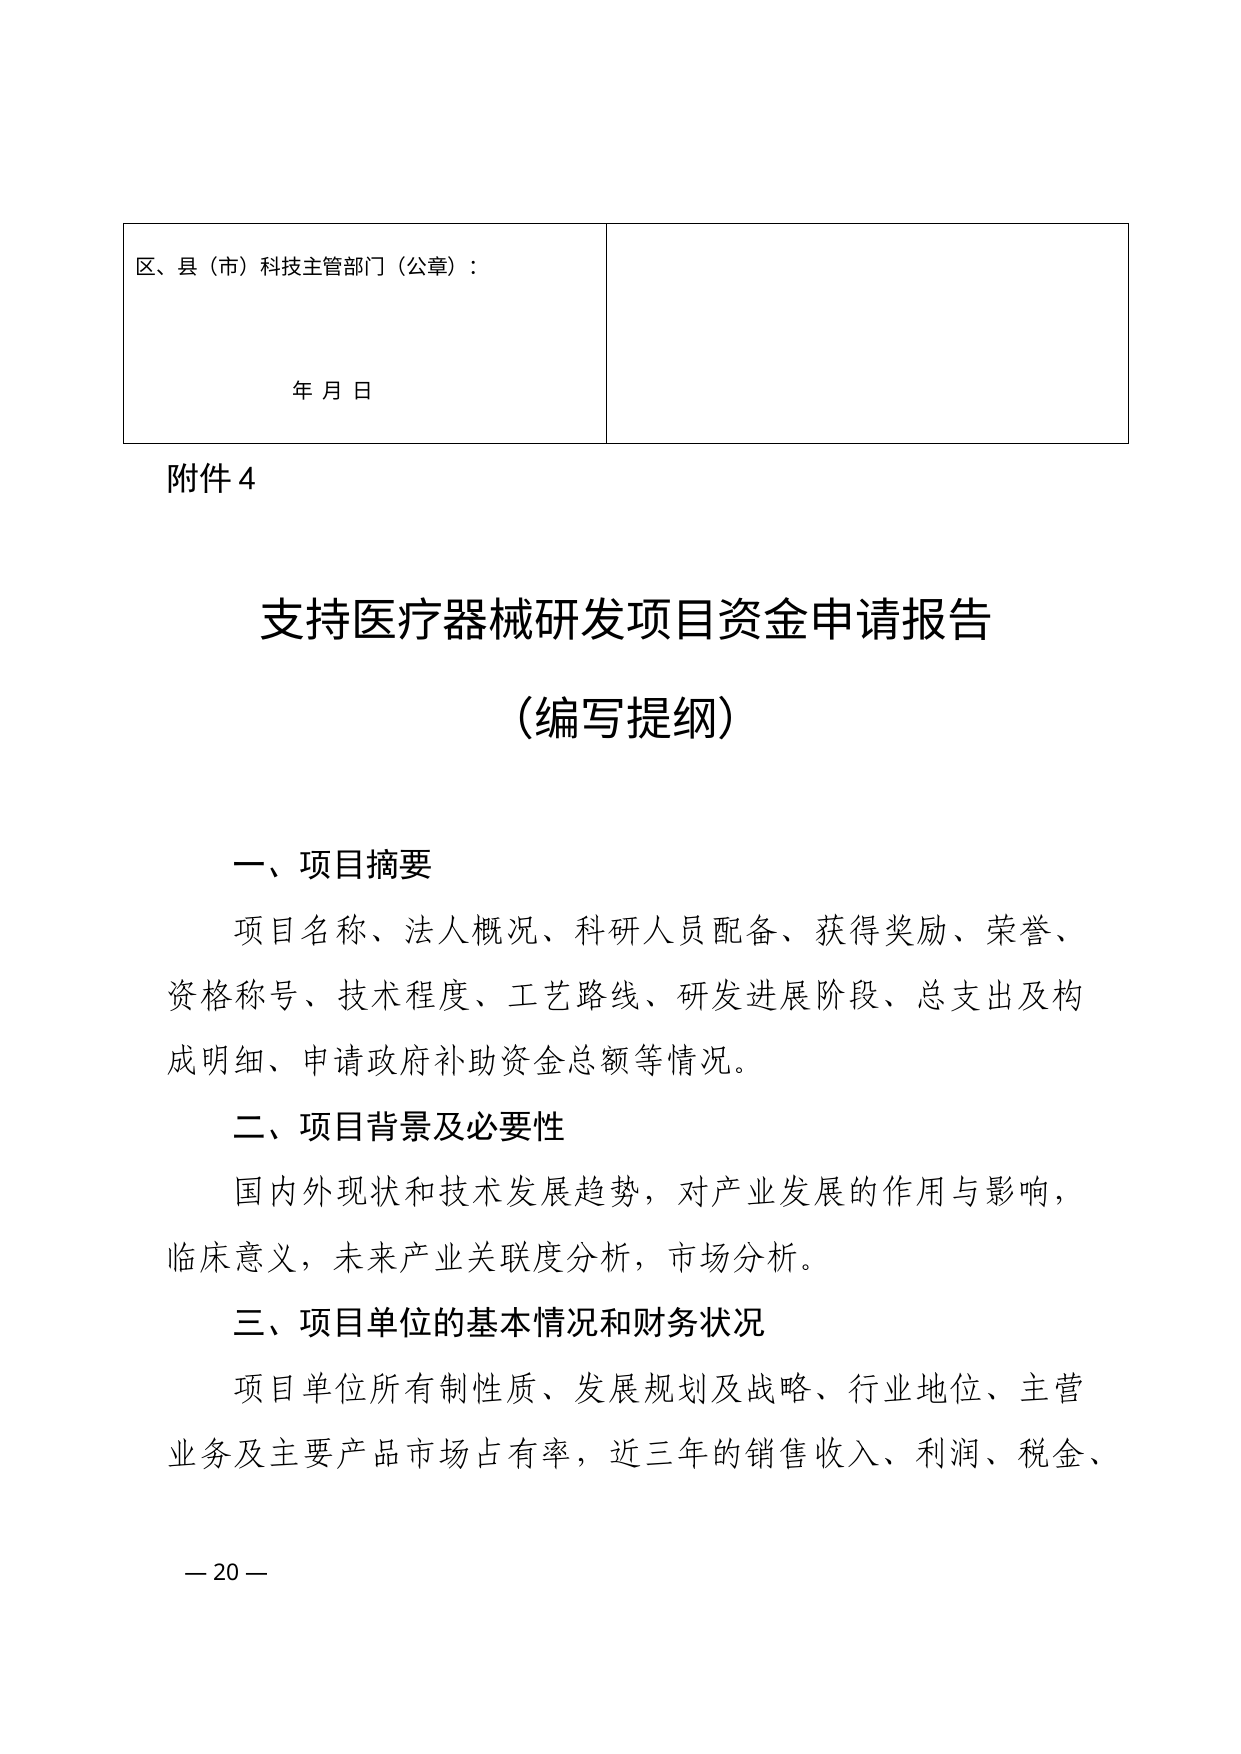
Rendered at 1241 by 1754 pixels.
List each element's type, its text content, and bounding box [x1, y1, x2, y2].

text 项目名称、法人概况、科研人员配备、获得奖励、荣誉、资格称号、技术程度、工艺路线、研发进展阶段、总支出及构成明细、申请政府补助资金总额等情况。 [165, 895, 1087, 1091]
table_cell [607, 224, 1128, 443]
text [165, 1353, 1087, 1484]
text 附件4 [165, 444, 1087, 502]
text 一、项目摘要 [165, 829, 1087, 895]
text 国内外现状和技术发展趋势，对产业发展的作用与影响，临床意义，未来产业关联度分析，市场分析。 [165, 1157, 1087, 1287]
text 三、项目单位的基本情况和财务状况 [165, 1287, 1087, 1353]
text 支持医疗器械研发项目资金申请报告 [165, 568, 1087, 666]
table_cell 区、县（市）科技主管部门（公章）： 年 月 日 [124, 224, 606, 443]
text （编写提纲） [165, 666, 1087, 764]
text 二、项目背景及必要性 [165, 1091, 1087, 1157]
